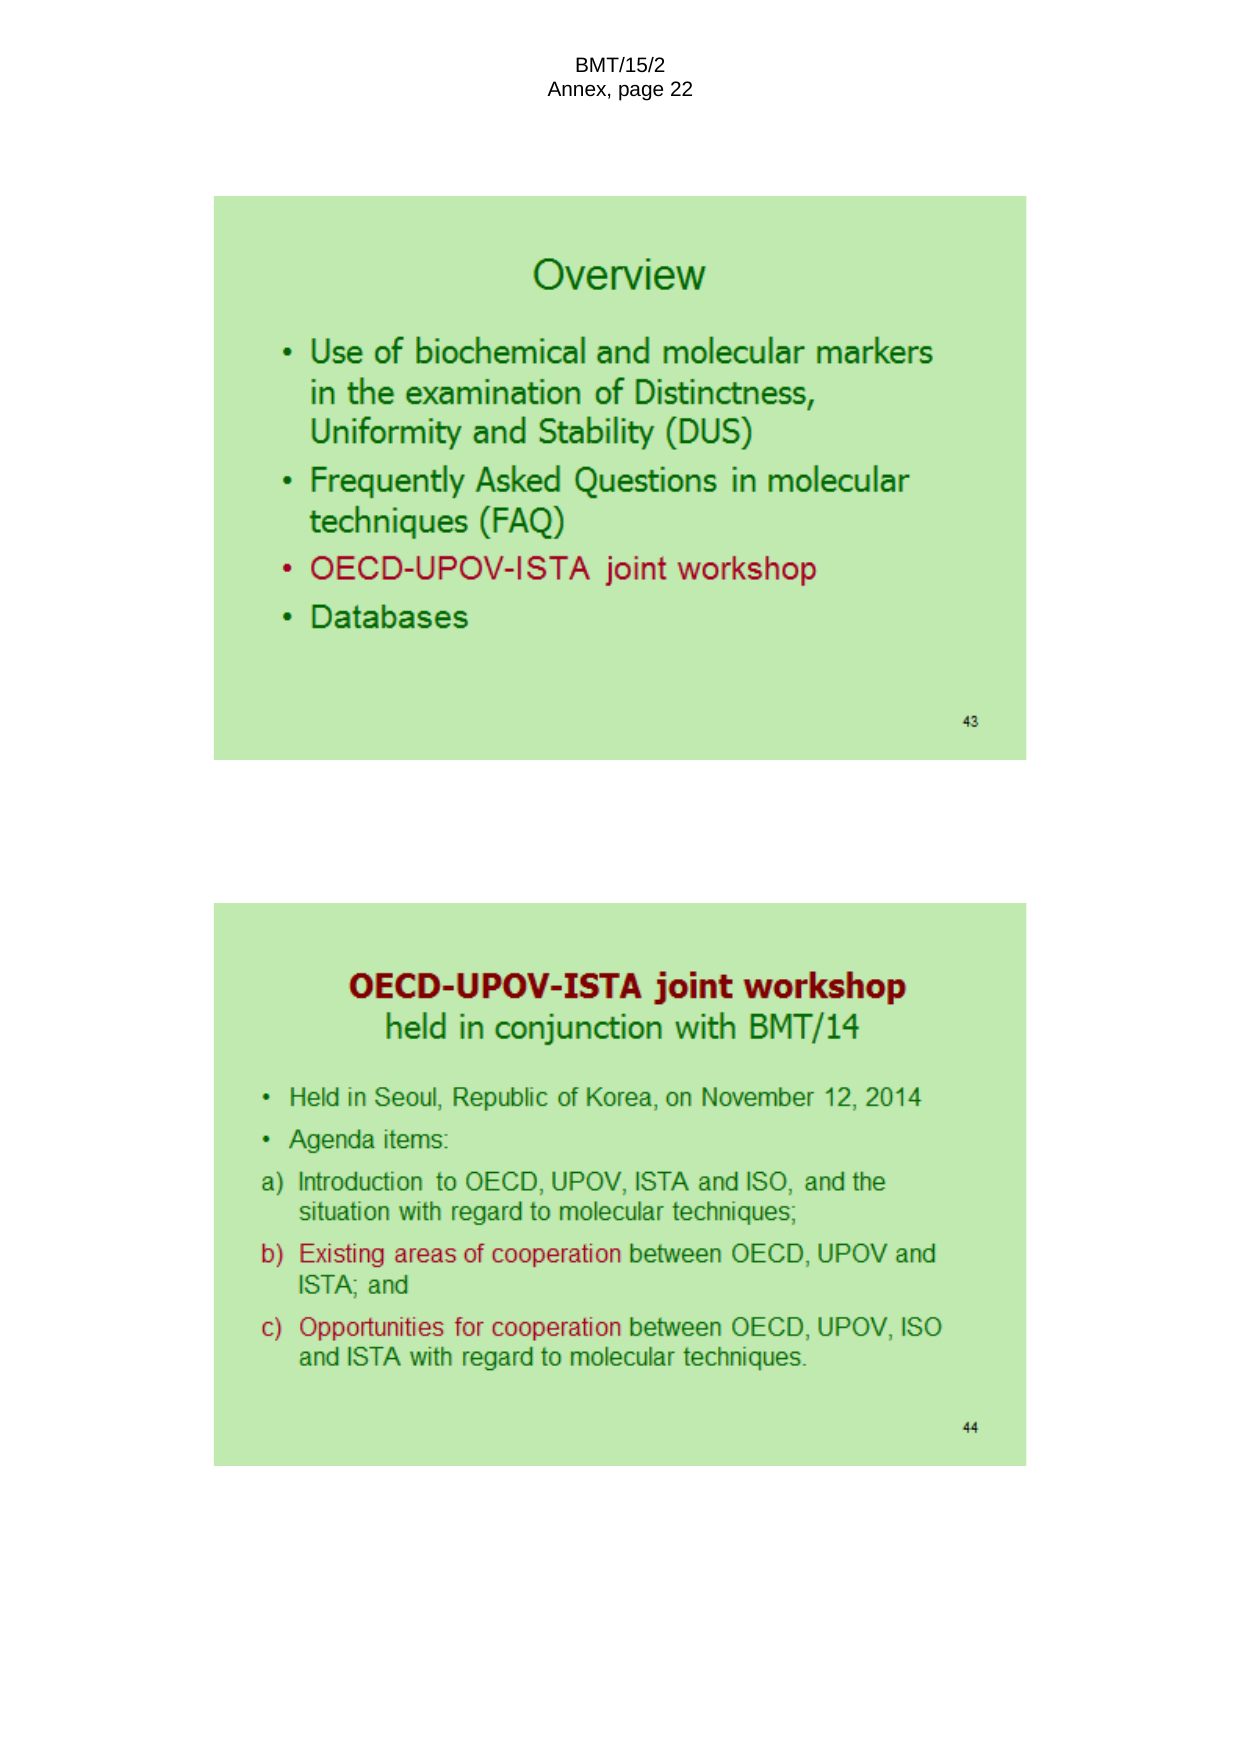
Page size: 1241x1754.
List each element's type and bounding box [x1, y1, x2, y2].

picture [213, 903, 1027, 1466]
picture [213, 196, 1027, 760]
